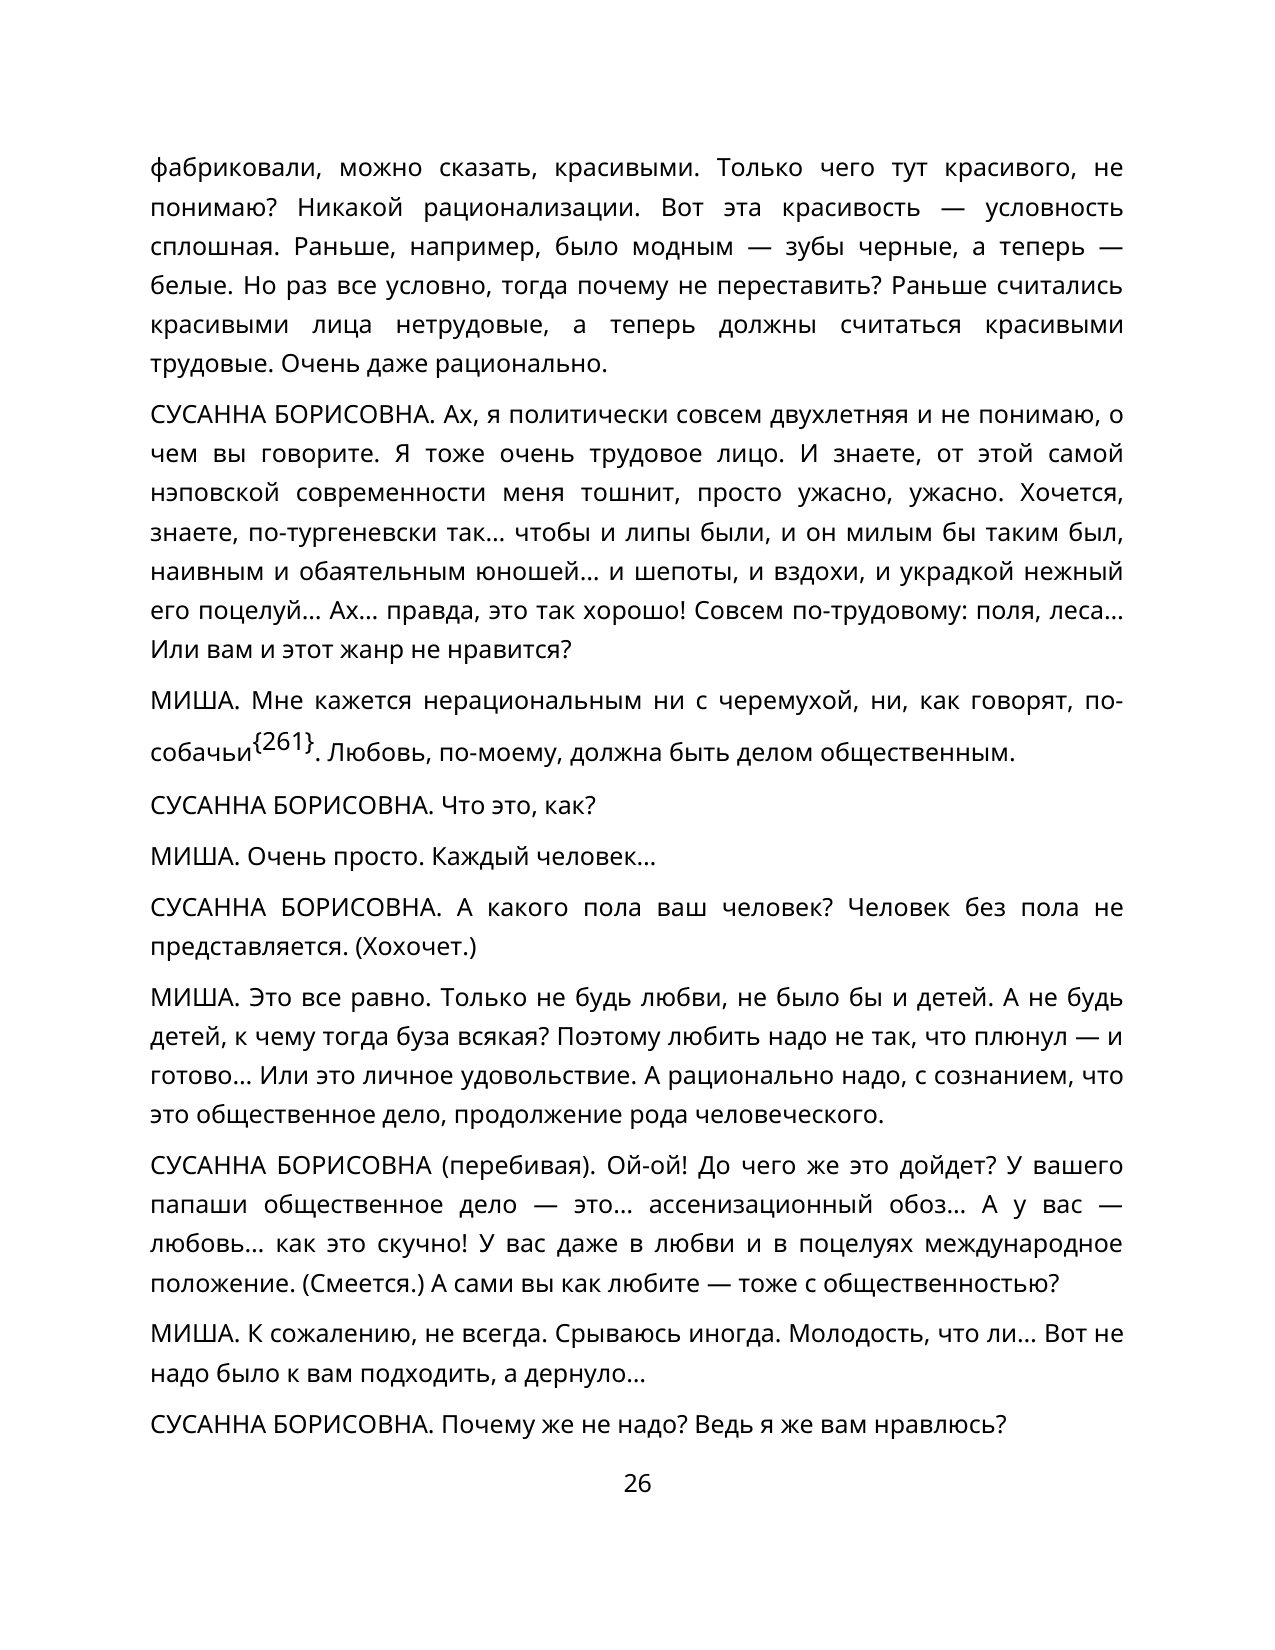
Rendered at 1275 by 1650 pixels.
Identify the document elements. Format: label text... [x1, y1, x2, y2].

text СУСАННА БОРИСОВНА. Что это, как? [150, 787, 1125, 821]
text МИША. К сожалению, не всегда. Срываюсь иногда. Молодость, что ли… Вот не надо было к вам подходить, а дернуло… [150, 1316, 1125, 1389]
text СУСАННА БОРИСОВНА. А какого пола ваш человек? Человек без пола не представляется. (Хохочет.) [150, 889, 1125, 962]
text СУСАННА БОРИСОВНА. Почему же не надо? Ведь я же вам нравлюсь? [150, 1406, 1125, 1440]
text МИША. Очень просто. Каждый человек… [150, 838, 1125, 872]
text СУСАННА БОРИСОВНА (перебивая). Ой-ой! До чего же это дойдет? У вашего папаши общественное дело — это… ассенизационный обоз… А у вас — любовь… как это скучно! У вас даже в любви и в поцелуях международное положение. (Смеется.) А сами вы как любите — тоже с общественностью? [150, 1148, 1125, 1299]
text СУСАННА БОРИСОВНА. Ах, я политически совсем двухлетняя и не понимаю, о чем вы говорите. Я тоже очень трудовое лицо. И знаете, от этой самой нэповской современности меня тошнит, просто ужасно, ужасно. Хочется, знаете, по-тургеневски так… чтобы и липы были, и он милым бы таким был, наивным и обаятельным юношей… и шепоты, и вздохи, и украдкой нежный его поцелуй… Ах… правда, это так хорошо! Совсем по-трудовому: поля, леса… Или вам и этот жанр не нравится? [150, 397, 1125, 666]
text МИША. Мне кажется нерациональным ни с черемухой, ни, как говорят, по-собачьи{261}. Любовь, по-моему, должна быть делом общественным. [150, 683, 1125, 769]
text МИША. Это все равно. Только не будь любви, не было бы и детей. А не будь детей, к чему тогда буза всякая? Поэтому любить надо не так, что плюнул — и готово… Или это личное удовольствие. А рационально надо, с сознанием, что это общественное дело, продолжение рода человеческого. [150, 979, 1125, 1131]
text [150, 150, 1125, 380]
